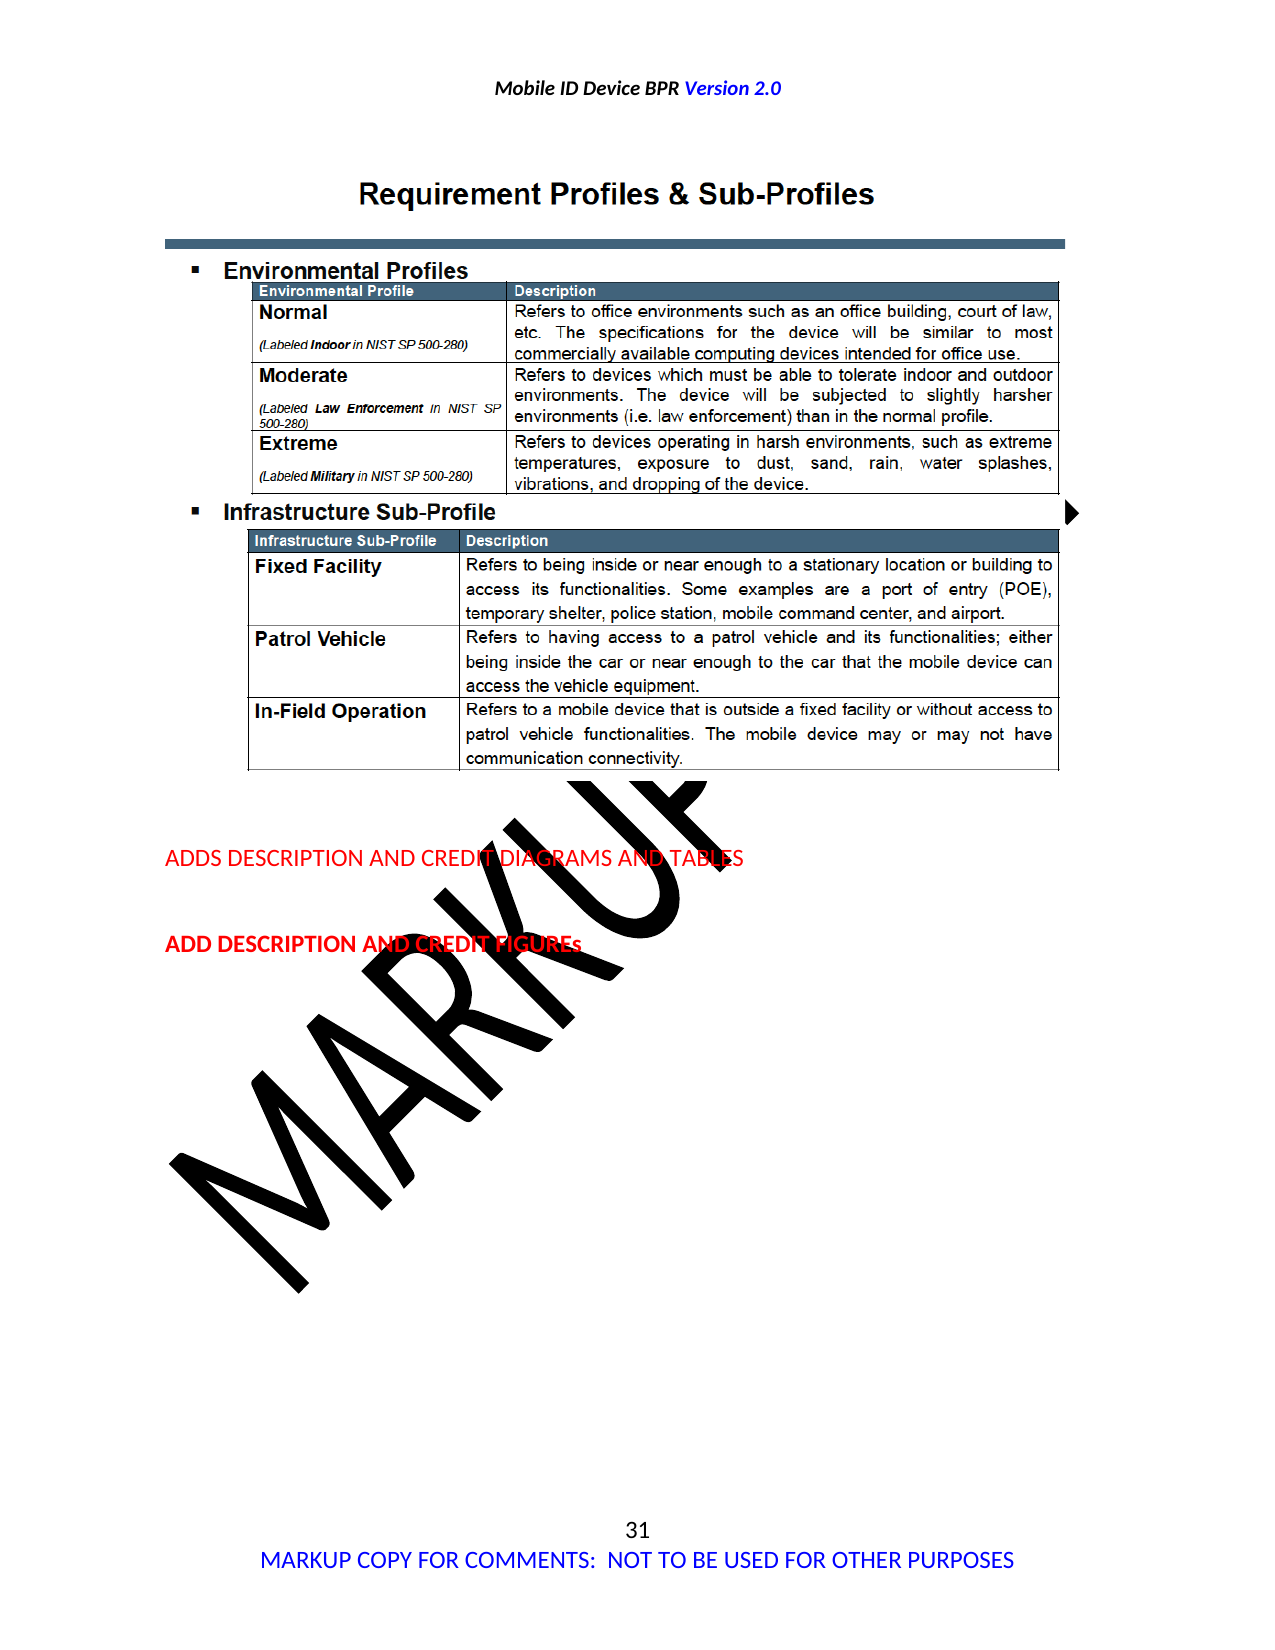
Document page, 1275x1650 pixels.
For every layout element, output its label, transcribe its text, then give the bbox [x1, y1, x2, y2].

picture [165, 150, 1065, 781]
text ADD DESCRIPTION AND CREDIT FIGUREsTable 6 - Use cases for risks and functions [165, 928, 1110, 958]
text ADDS DESCRIPTION AND CREDIT DIAGRAMS AND TABLES [165, 842, 1110, 872]
